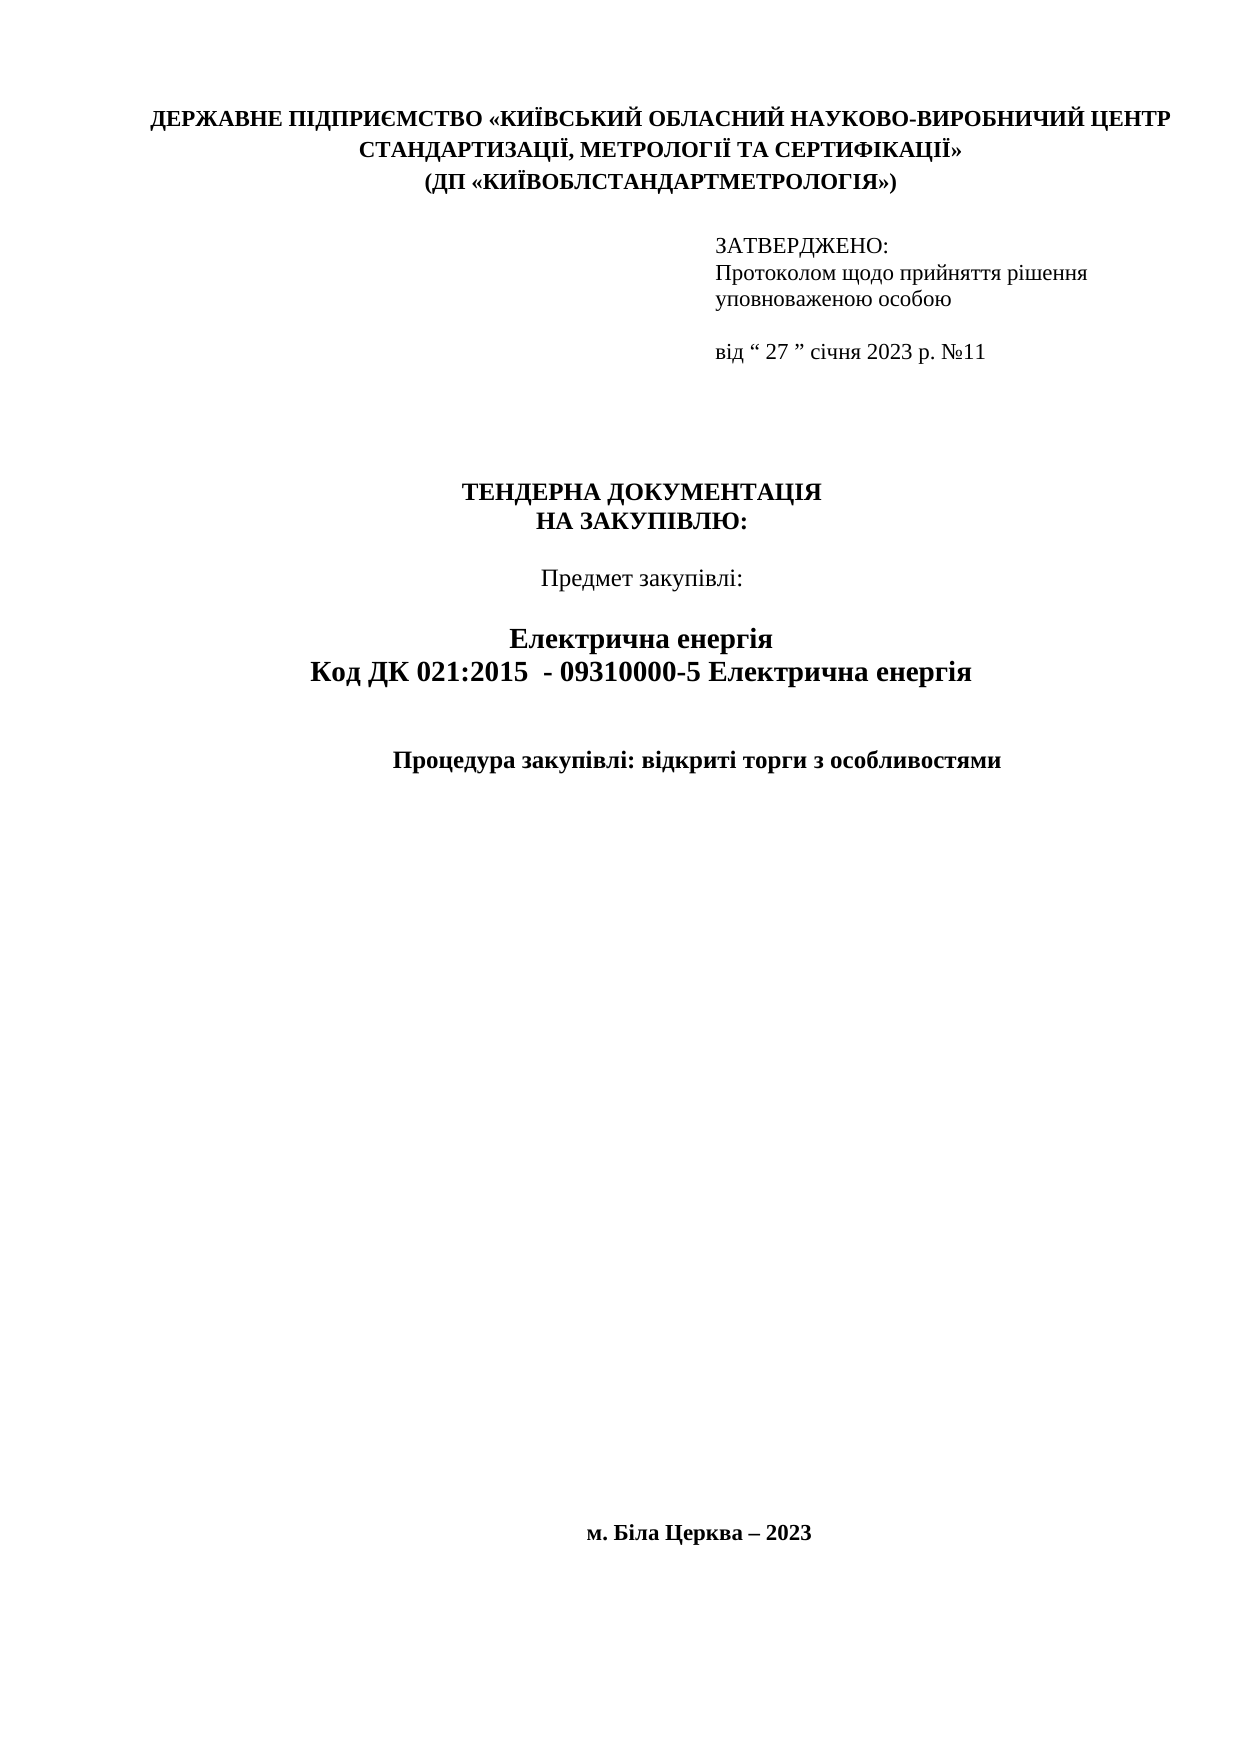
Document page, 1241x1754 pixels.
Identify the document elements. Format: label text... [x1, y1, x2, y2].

text ТЕНДЕРНА ДОКУМЕНТАЦІЯ [102, 477, 1182, 506]
text Предмет закупівлі: [102, 563, 1182, 592]
text Процедура закупівлі: відкриті торги з особливостями [135, 745, 1182, 774]
text НА ЗАКУПІВЛЮ: [102, 506, 1182, 534]
text ДЕРЖАВНЕ ПІДПРИЄМСТВО «КИЇВСЬКИЙ ОБЛАСНИЙ НАУКОВО-ВИРОБНИЧИЙ ЦЕНТР СТАНДАРТИЗАЦІЇ, МЕТРОЛОГІЇ ТА СЕРТИФІКАЦІЇ» [139, 106, 1182, 162]
text Електрична енергія [101, 621, 1181, 654]
table_header ЗАТВЕРДЖЕНО: Протоколом щодо прийняття рішення уповноваженою особою від “ 27 ” січня 2023 р. №11 [715, 233, 1176, 391]
text Код ДК 021:2015 - 09310000-5 Електрична енергія [101, 654, 1181, 688]
text м. Біла Церква – 2023 [139, 1519, 1182, 1545]
text (ДП «КИЇВОБЛСТАНДАРТМЕТРОЛОГІЯ»)Товари [139, 168, 1182, 194]
